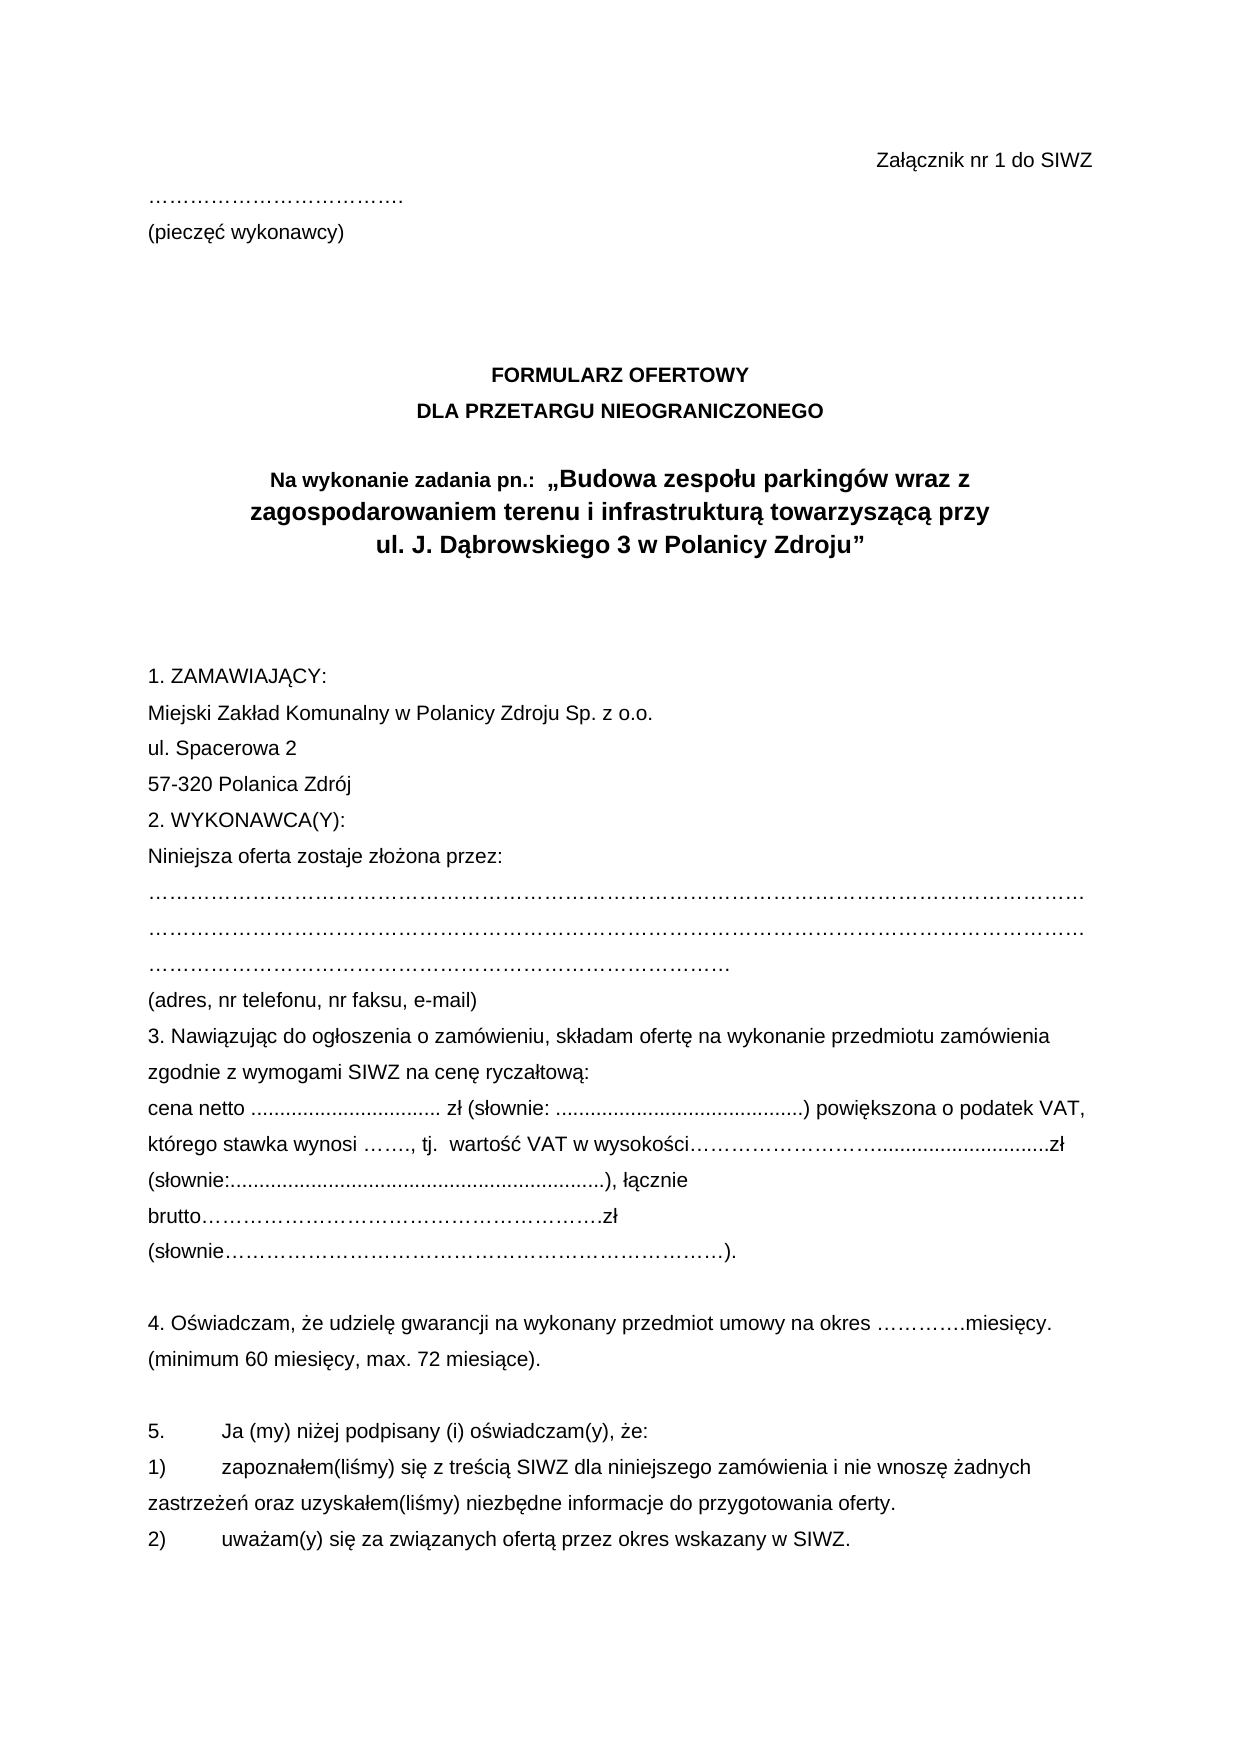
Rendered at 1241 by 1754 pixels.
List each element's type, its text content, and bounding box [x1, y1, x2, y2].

text 1) zapoznałem(liśmy) się z treścią SIWZ dla niniejszego zamówienia i nie wnoszę żadnych zastrzeżeń oraz uzyskałem(liśmy) niezbędne informacje do przygotowania oferty. [148, 1455, 1093, 1515]
text 57-320 Polanica Zdrój [148, 772, 1093, 796]
text Miejski Zakład Komunalny w Polanicy Zdroju Sp. z o.o. [148, 700, 1093, 724]
text 1. ZAMAWIAJĄCY: [148, 664, 1093, 688]
text ………………………………. [148, 183, 1093, 207]
text (minimum 60 miesięcy, max. 72 miesiące). [148, 1347, 1093, 1371]
text 4. Oświadczam, że udzielę gwarancji na wykonany przedmiot umowy na okres ………….miesięcy. [148, 1311, 1093, 1335]
text (pieczęć wykonawcy) [148, 219, 1093, 243]
text cena netto ................................. zł (słownie: ...........................................) powiększona o podatek VAT, którego stawka wynosi ……., tj. wartość VAT w wysokości………………………..............................zł (słownie:.................................................................), łącznie brutto………………………………………………….zł (słownie………………………………………………………………). [148, 1096, 1093, 1263]
text 2. WYKONAWCA(Y): [148, 808, 1093, 832]
text ul. Spacerowa 2 [148, 736, 1093, 760]
text Załącznik nr 1 do SIWZ [148, 148, 1093, 172]
text FORMULARZ OFERTOWY [148, 363, 1093, 387]
text Na wykonanie zadania pn.: „Budowa zespołu parkingów wraz z zagospodarowaniem terenu i infrastrukturą towarzyszącą przy ul. J. Dąbrowskiego 3 w Polanicy Zdroju” [148, 464, 1093, 559]
text DLA PRZETARGU NIEOGRANICZONEGO [148, 399, 1093, 423]
text 3. Nawiązując do ogłoszenia o zamówieniu, składam ofertę na wykonanie przedmiotu zamówienia zgodnie z wymogami SIWZ na cenę ryczałtową: [148, 1024, 1093, 1084]
text (adres, nr telefonu, nr faksu, e-mail) [148, 988, 1093, 1012]
text 2) uważam(y) się za związanych ofertą przez okres wskazany w SIWZ. [148, 1527, 1093, 1551]
text ………………………………………………………………………………………………………………………………………………………………………………………………………………………………………………………………………………………………………………………… [148, 880, 1093, 976]
text 5. Ja (my) niżej podpisany (i) oświadczam(y), że: [148, 1419, 1093, 1443]
text Niniejsza oferta zostaje złożona przez: [148, 844, 1093, 868]
